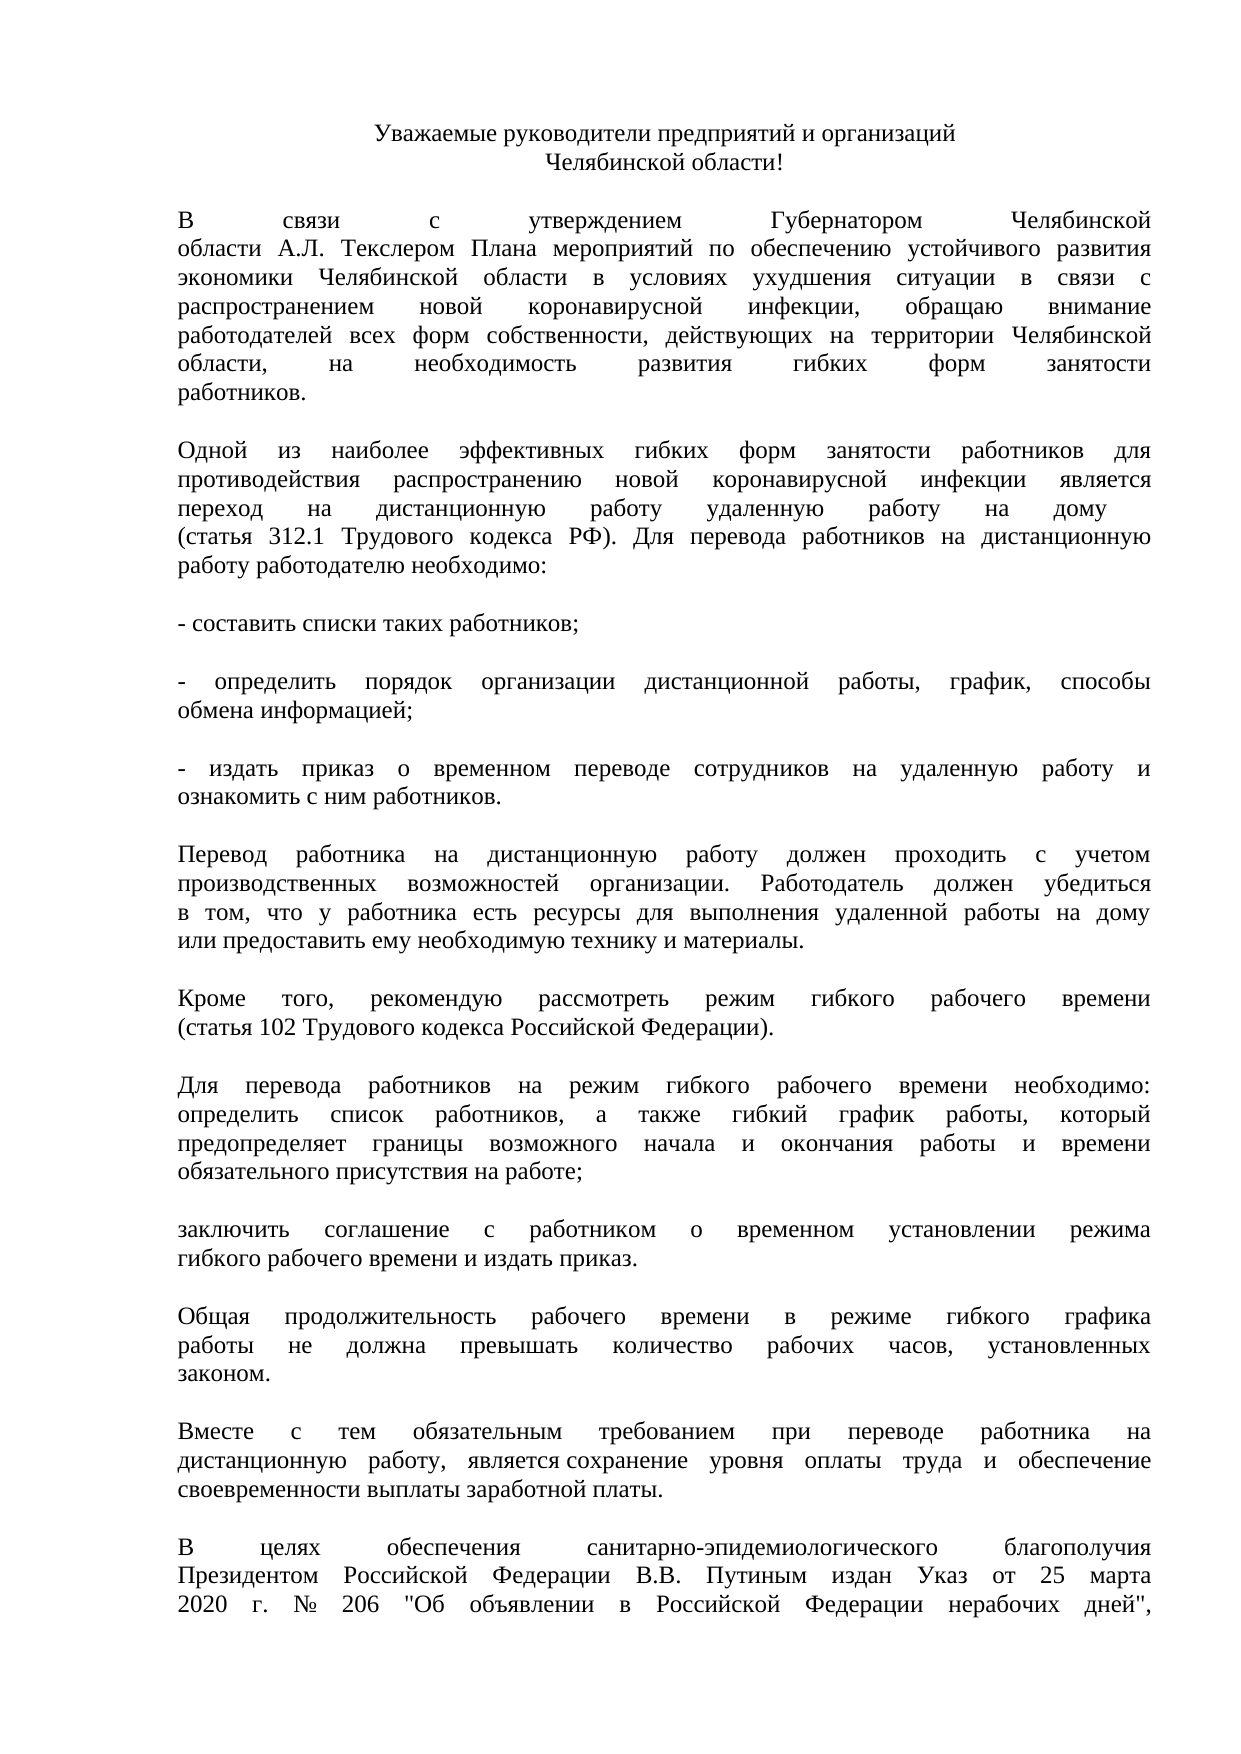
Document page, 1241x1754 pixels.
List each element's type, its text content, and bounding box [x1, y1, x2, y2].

text - определить порядок организации дистанционной работы, график, способы обмена информацией; [177, 666, 1152, 723]
text Вместе с тем обязательным требованием при переводе работника на дистанционную работу, является сохранение уровня оплаты труда и обеспечение своевременности выплаты заработной платы. [177, 1416, 1152, 1503]
text - издать приказ о временном переводе сотрудников на удаленную работу и ознакомить с ним работников. [177, 753, 1152, 810]
text Перевод работника на дистанционную работу должен проходить с учетом производственных возможностей организации. Работодатель должен убедиться в том, что у работника есть ресурсы для выполнения удаленной работы на дому или предоставить ему необходимую технику и материалы. [177, 839, 1152, 954]
text Одной из наиболее эффективных гибких форм занятости работников для противодействия распространению новой коронавирусной инфекции является переход на дистанционную работу удаленную работу на дому (статья 312.1 Трудового кодекса РФ). Для перевода работников на дистанционную работу работодателю необходимо: [177, 435, 1152, 579]
text Уважаемые руководители предприятий и организаций Челябинской области! [177, 118, 1152, 176]
text Общая продолжительность рабочего времени в режиме гибкого графика работы не должна превышать количество рабочих часов, установленных законом. [177, 1301, 1152, 1387]
text - составить списки таких работников; [177, 608, 1152, 637]
text Для перевода работников на режим гибкого рабочего времени необходимо: определить список работников, а также гибкий график работы, который предопределяет границы возможного начала и окончания работы и времени обязательного присутствия на работе; [177, 1070, 1152, 1185]
text B связи с утверждением Губернатором Челябинской области А.Л. Текслером Плана мероприятий по обеспечению устойчивого развития экономики Челябинской области в условиях ухудшения ситуации в связи с распространением новой коронавирусной инфекции, обращаю внимание работодателей всех форм собственности, действующих на территории Челябинской области, на необходимость развития гибких форм занятости работников. [177, 205, 1152, 406]
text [177, 1532, 1152, 1618]
text Кроме того, рекомендую рассмотреть режим гибкого рабочего времени (статья 102 Трудового кодекса Российской Федерации). [177, 983, 1152, 1041]
text заключить соглашение с работником о временном установлении режима гибкого рабочего времени и издать приказ. [177, 1214, 1152, 1272]
